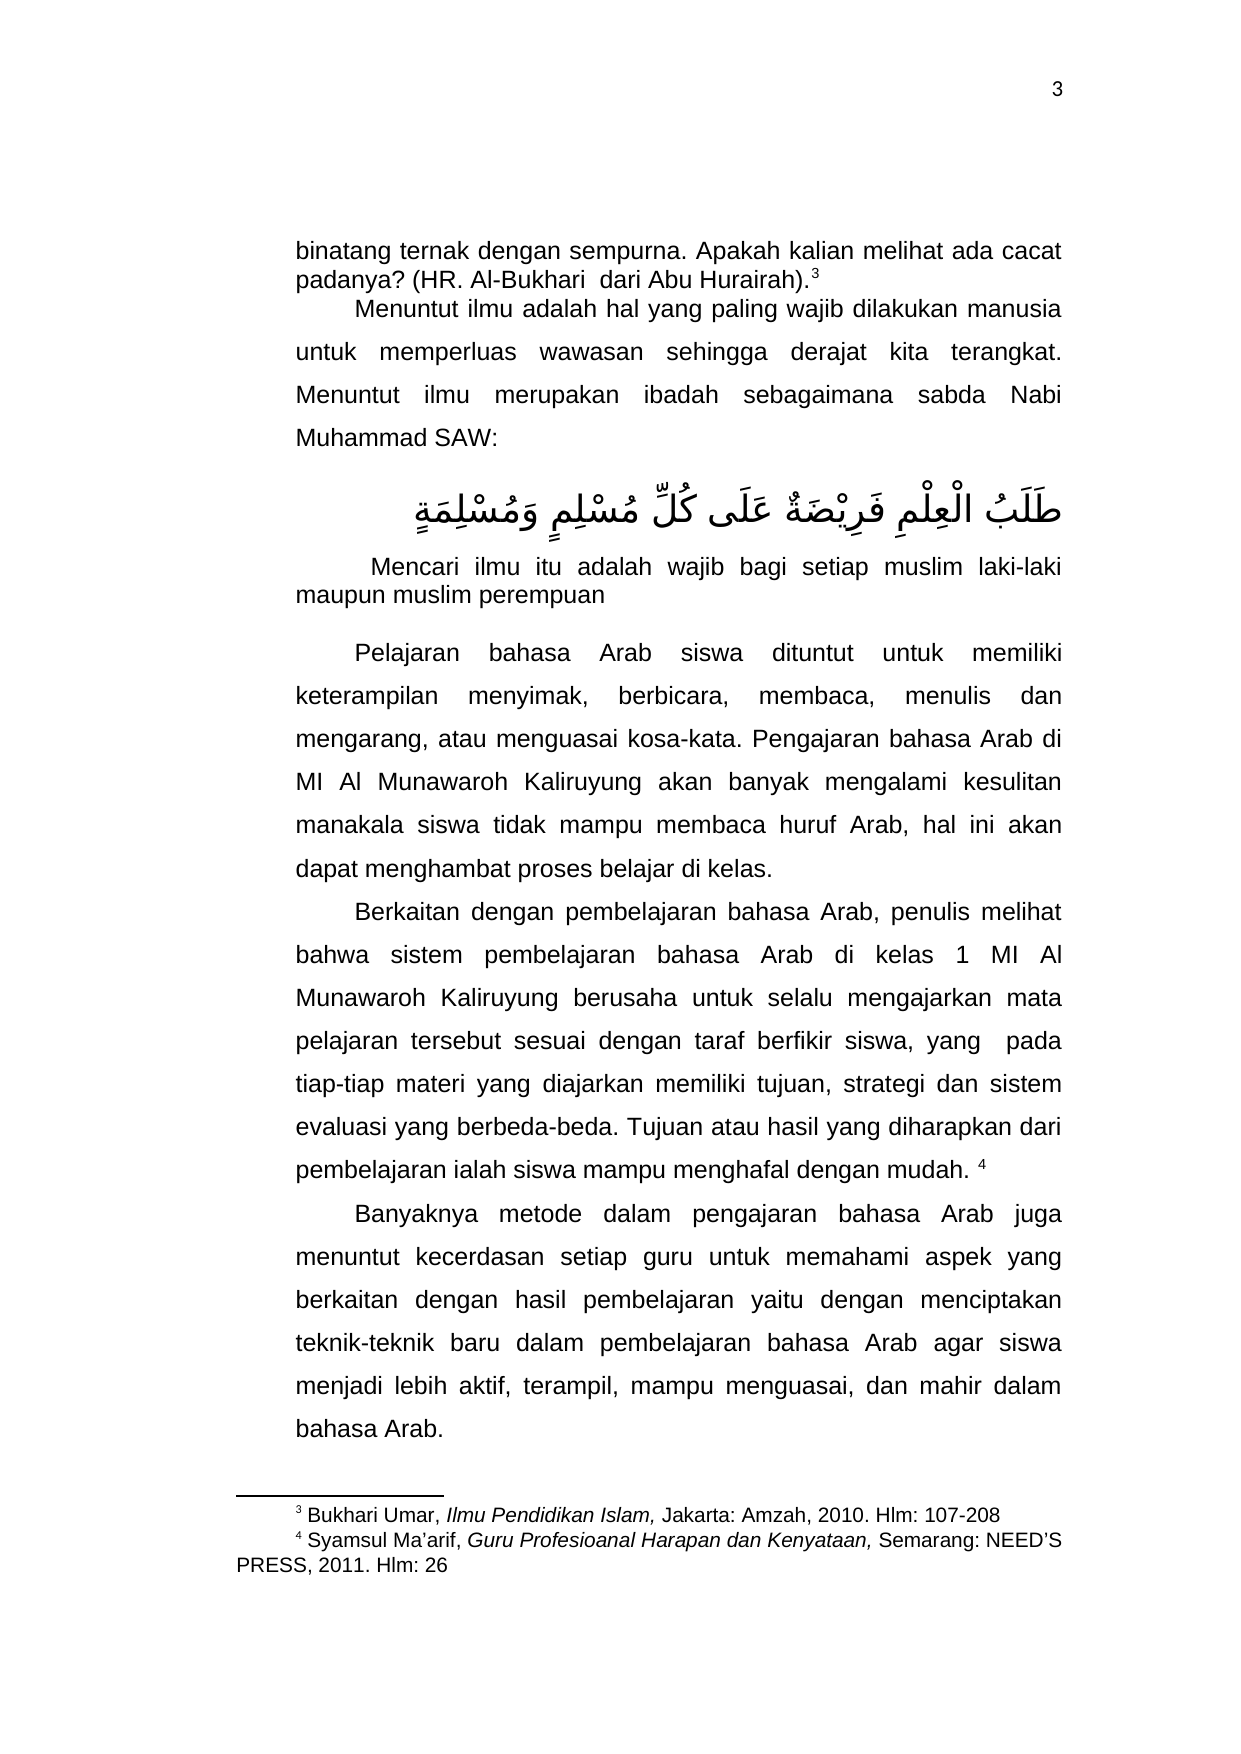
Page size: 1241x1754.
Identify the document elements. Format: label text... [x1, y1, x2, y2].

text طَلَبُ الْعِلْمِ فَرِيْضَةٌ عَلَى كُلِّ مُسْلِمٍ وَمُسْلِمَةٍ [236, 487, 1063, 530]
text Mencari ilmu itu adalah wajib bagi setiap muslim laki-laki maupun muslim perempuan [295, 552, 1063, 609]
text Banyaknya metode dalam pengajaran bahasa Arab juga menuntut kecerdasan setiap guru untuk memahami aspek yang berkaitan dengan hasil pembelajaran yaitu dengan menciptakan teknik-teknik baru dalam pembelajaran bahasa Arab agar siswa menjadi lebih aktif, terampil, mampu menguasai, dan mahir dalam bahasa Arab. [295, 1199, 1063, 1443]
text Pelajaran bahasa Arab siswa dituntut untuk memiliki keterampilan menyimak, berbicara, membaca, menulis dan mengarang, atau menguasai kosa-kata. Pengajaran bahasa Arab di MI Al Munawaroh Kaliruyung akan banyak mengalami kesulitan manakala siswa tidak mampu membaca huruf Arab, hal ini akan dapat menghambat proses belajar di kelas. [295, 638, 1063, 882]
text Berkaitan dengan pembelajaran bahasa Arab, penulis melihat bahwa sistem pembelajaran bahasa Arab di kelas 1 MI Al Munawaroh Kaliruyung berusaha untuk selalu mengajarkan mata pelajaran tersebut sesuai dengan taraf berfikir siswa, yang pada tiap-tiap materi yang diajarkan memiliki tujuan, strategi dan sistem evaluasi yang berbeda-beda. Tujuan atau hasil yang diharapkan dari pembelajaran ialah siswa mampu menghafal dengan mudah. [295, 897, 1063, 1184]
list Menuntut ilmu adalah hal yang paling wajib dilakukan manusia untuk memperluas wawasan sehingga derajat kita terangkat. Menuntut ilmu merupakan ibadah sebagaimana sabda Nabi Muhammad SAW: [295, 294, 1063, 452]
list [295, 236, 1063, 294]
